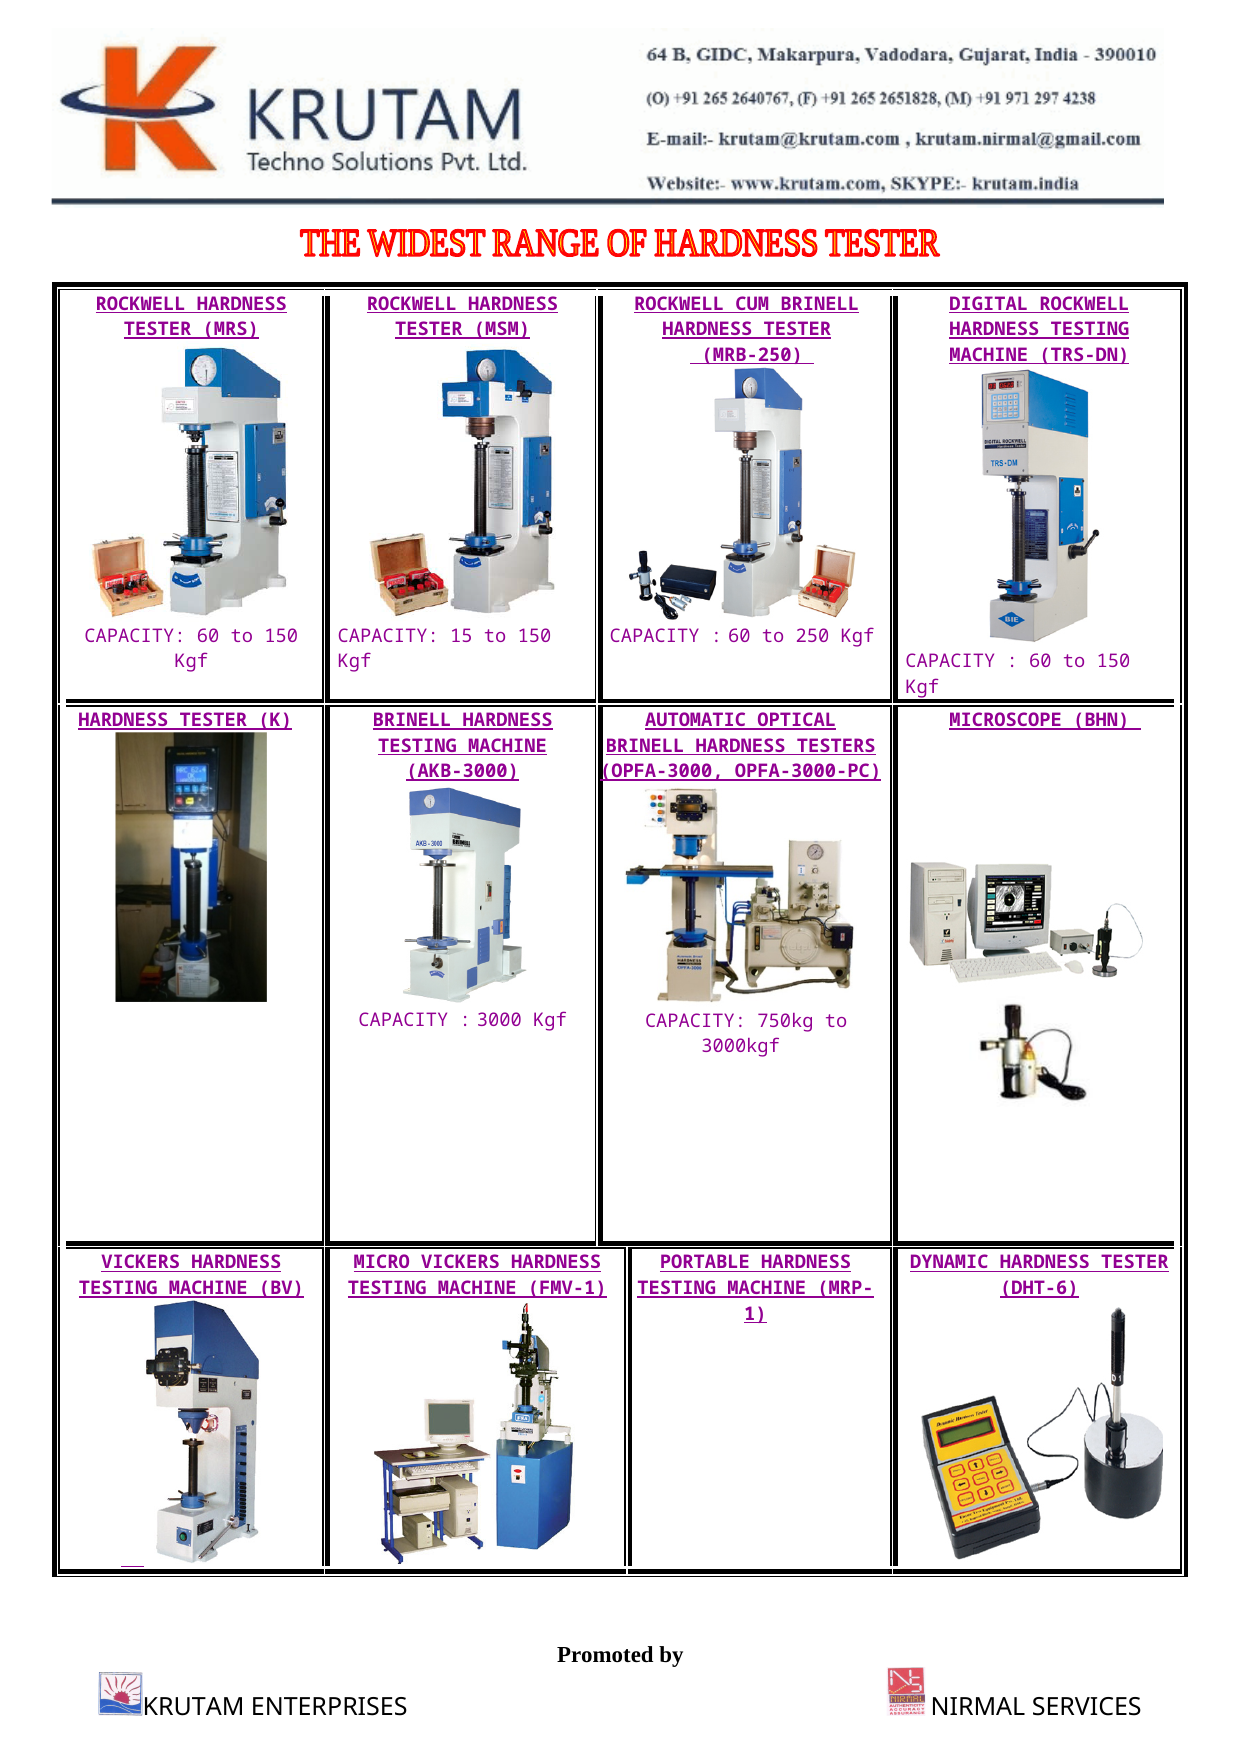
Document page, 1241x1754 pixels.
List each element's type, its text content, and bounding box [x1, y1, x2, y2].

table_header ROCKWELL CUM BRINELL HARDNESS TESTER (MRB-250) CAPACITY : 60 to 250 Kgf [599, 287, 894, 699]
table_cell DYNAMIC HARDNESS TESTER (DHT-6) [894, 1241, 1184, 1569]
picture [51, 28, 1164, 208]
table_header ROCKWELL HARDNESS TESTER (MSM) CAPACITY: 15 to 150 Kgf [326, 287, 599, 699]
picture [371, 1300, 583, 1564]
picture [906, 856, 1147, 1115]
table_header DIGITAL ROCKWELL HARDNESS TESTING MACHINE (TRS-DN) CAPACITY : 60 to 150 Kgf [894, 290, 1180, 699]
table_cell HARDNESS TESTER (K) [57, 699, 326, 1241]
picture [143, 1300, 261, 1564]
table_cell AUTOMATIC OPTICAL BRINELL HARDNESS TESTERS (OPFA-3000, OPFA-3000-PC) CAPACITY: 750kg to 3000kgf [603, 707, 890, 1241]
table_cell MICROSCOPE (BHN) [894, 699, 1184, 1241]
table_cell BRINELL HARDNESS TESTING MACHINE (AKB-3000) CAPACITY : 3000 Kgf [330, 707, 595, 1241]
picture [116, 733, 266, 1002]
picture [395, 783, 530, 1007]
picture [624, 783, 857, 1007]
table_cell PORTABLE HARDNESS TESTING MACHINE (MRP-1) CAPACITY :60 to 150 Kgf [628, 1241, 894, 1569]
table_header ROCKWELL HARDNESS TESTER (MRS) CAPACITY: 60 to 150 Kgf [57, 287, 326, 699]
table_cell VICKERS HARDNESS TESTING MACHINE (BV) CAPACITY : 50 to 250 Kgf [57, 1241, 326, 1569]
picture [969, 366, 1109, 648]
table_cell MICRO VICKERS HARDNESS TESTING MACHINE (FMV-1) CAPACITY : 100 Gms to 2 Kgf [326, 1241, 628, 1569]
picture [625, 366, 856, 623]
